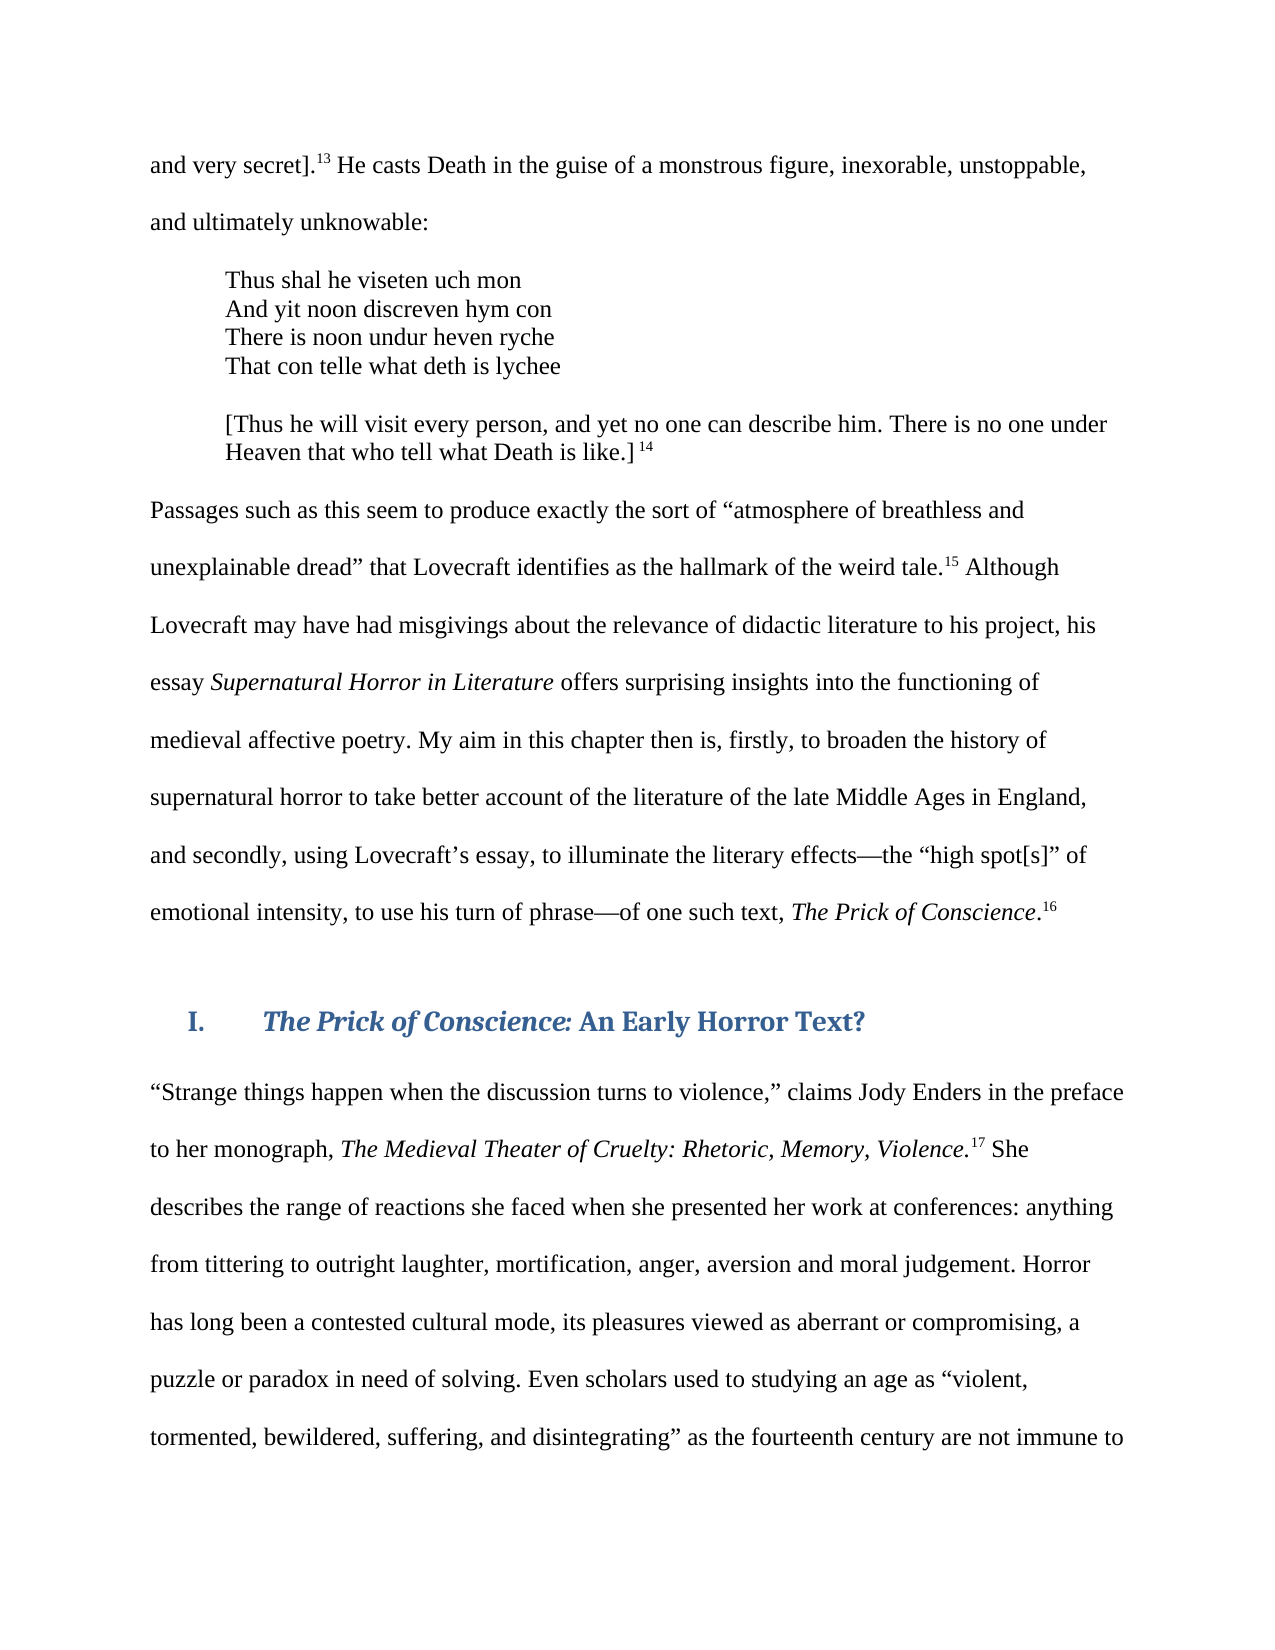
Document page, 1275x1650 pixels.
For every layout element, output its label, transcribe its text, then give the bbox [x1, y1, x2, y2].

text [150, 1077, 1125, 1450]
subtitle The Prick of Conscience: An Early Horror Text? [187, 1005, 1125, 1038]
text [Thus he will visit every person, and yet no one can describe him. There is no one under Heaven that who tell what Death is like.] [225, 409, 1125, 466]
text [150, 150, 1125, 236]
text Thus shal he viseten uch mon And yit noon discreven hym con There is noon undur heven ryche That con telle what deth is lychee [225, 265, 1125, 380]
text Passages such as this seem to produce exactly the sort of “atmosphere of breathless and unexplainable dread” that Lovecraft identifies as the hallmark of the weird tale. Although Lovecraft may have had misgivings about the relevance of didactic literature to his project, his essay Supernatural Horror in Literature offers surprising insights into the functioning of medieval affective poetry. My aim in this chapter then is, firstly, to broaden the history of supernatural horror to take better account of the literature of the late Middle Ages in England, and secondly, using Lovecraft’s essay, to illuminate the literary effects—the “high spot[s]” of emotional intensity, to use his turn of phrase—of one such text, The Prick of Conscience. [150, 495, 1125, 926]
